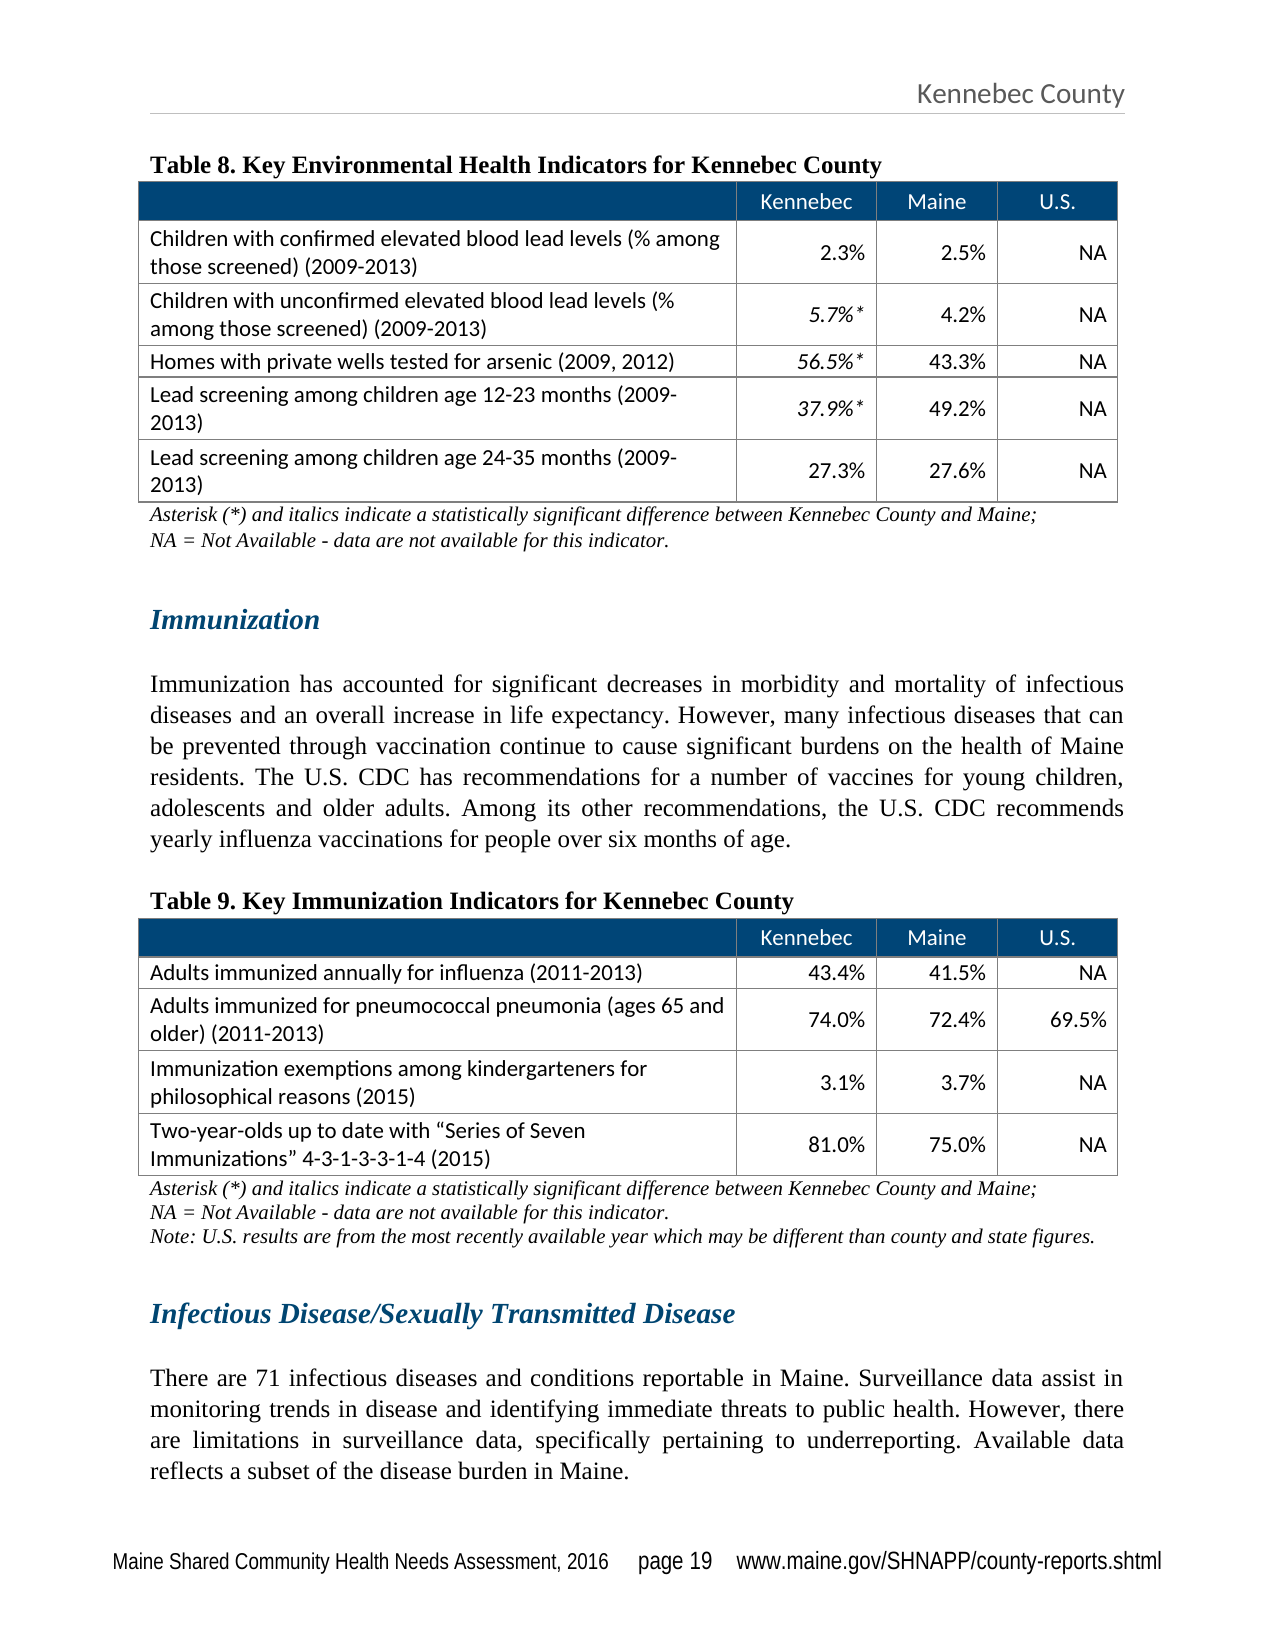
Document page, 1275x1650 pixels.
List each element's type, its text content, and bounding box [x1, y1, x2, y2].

text NA = Not Available - data are not available for this indicator. [150, 528, 1125, 552]
table_cell 81.0% [737, 1114, 876, 1175]
table_cell 49.2% [877, 378, 997, 439]
table_cell Adults immunized annually for influenza (2011-2013) [139, 958, 736, 988]
table_cell NA [998, 378, 1117, 439]
table_cell NA [998, 958, 1117, 988]
table_cell Lead screening among children age 12-23 months (2009-2013) [139, 378, 736, 439]
table_cell 56.5%* [737, 346, 876, 376]
text Infectious Disease/Sexually Transmitted Disease [150, 1296, 1125, 1330]
table_header Kennebec [737, 919, 876, 956]
table_header Maine [877, 919, 997, 956]
table_cell 72.4% [877, 989, 997, 1050]
table_cell Homes with private wells tested for arsenic (2009, 2012) [139, 346, 736, 376]
text Immunization has accounted for significant decreases in morbidity and mortality of infectious diseases and an overall increase in life expectancy. However, many infectious diseases that can be prevented through vaccination continue to cause significant burdens on the health of Maine residents. The U.S. CDC has recommendations for a number of vaccines for young children, adolescents and older adults. Among its other recommendations, the U.S. CDC recommends yearly influenza vaccinations for people over six months of age. [150, 669, 1125, 853]
table_cell 3.1% [737, 1051, 876, 1113]
table_header Maine [877, 182, 997, 220]
table_cell NA [998, 1114, 1117, 1175]
table_header U.S. [998, 919, 1117, 956]
text Asterisk (*) and italics indicate a statistically significant difference between Kennebec County and Maine; [150, 502, 1125, 526]
table_cell 75.0% [877, 1114, 997, 1175]
table_cell 37.9%* [737, 378, 876, 439]
table_cell Immunization exemptions among kindergarteners for philosophical reasons (2015) [139, 1051, 736, 1113]
text Asterisk (*) and italics indicate a statistically significant difference between Kennebec County and Maine; [150, 1176, 1125, 1200]
text Immunization [150, 602, 1125, 635]
table_header Kennebec [737, 182, 876, 220]
table_cell Adults immunized for pneumococcal pneumonia (ages 65 and older) (2011-2013) [139, 989, 736, 1050]
table_cell 43.4% [737, 958, 876, 988]
table_cell NA [998, 346, 1117, 376]
table_header U.S. [998, 182, 1117, 220]
table_cell NA [998, 284, 1117, 345]
table_cell Children with confirmed elevated blood lead levels (% among those screened) (2009-2013) [139, 221, 736, 283]
subtitle Table 9. Key Immunization Indicators for Kennebec County [150, 886, 1125, 915]
table_cell 5.7%* [737, 284, 876, 345]
table_cell 41.5% [877, 958, 997, 988]
table_cell Children with unconfirmed elevated blood lead levels (% among those screened) (2009-2013) [139, 284, 736, 345]
table_cell 27.3% [737, 440, 876, 501]
table_cell 74.0% [737, 989, 876, 1050]
text There are 71 infectious diseases and conditions reportable in Maine. Surveillance data assist in monitoring trends in disease and identifying immediate threats to public health. However, there are limitations in surveillance data, specifically pertaining to underreporting. Available data reflects a subset of the disease burden in Maine. [150, 1363, 1125, 1485]
table_cell 2.5% [877, 221, 997, 283]
table_header [139, 919, 736, 956]
text Note: U.S. results are from the most recently available year which may be different than county and state figures. [150, 1224, 1125, 1248]
table_cell Lead screening among children age 24-35 months (2009-2013) [139, 440, 736, 501]
table_cell 43.3% [877, 346, 997, 376]
table_cell 3.7% [877, 1051, 997, 1113]
table_cell NA [998, 1051, 1117, 1113]
table_header [139, 182, 736, 220]
table_cell 4.2% [877, 284, 997, 345]
text NA = Not Available - data are not available for this indicator. [150, 1200, 1125, 1224]
table_cell NA [998, 440, 1117, 501]
table_cell Two-year-olds up to date with “Series of Seven Immunizations” 4-3-1-3-3-1-4 (2015) [139, 1114, 736, 1175]
table_cell 69.5% [998, 989, 1117, 1050]
subtitle Table 8. Key Environmental Health Indicators for Kennebec County [150, 150, 1125, 179]
table_cell 2.3% [737, 221, 876, 283]
table_cell 27.6% [877, 440, 997, 501]
table_cell NA [998, 221, 1117, 283]
